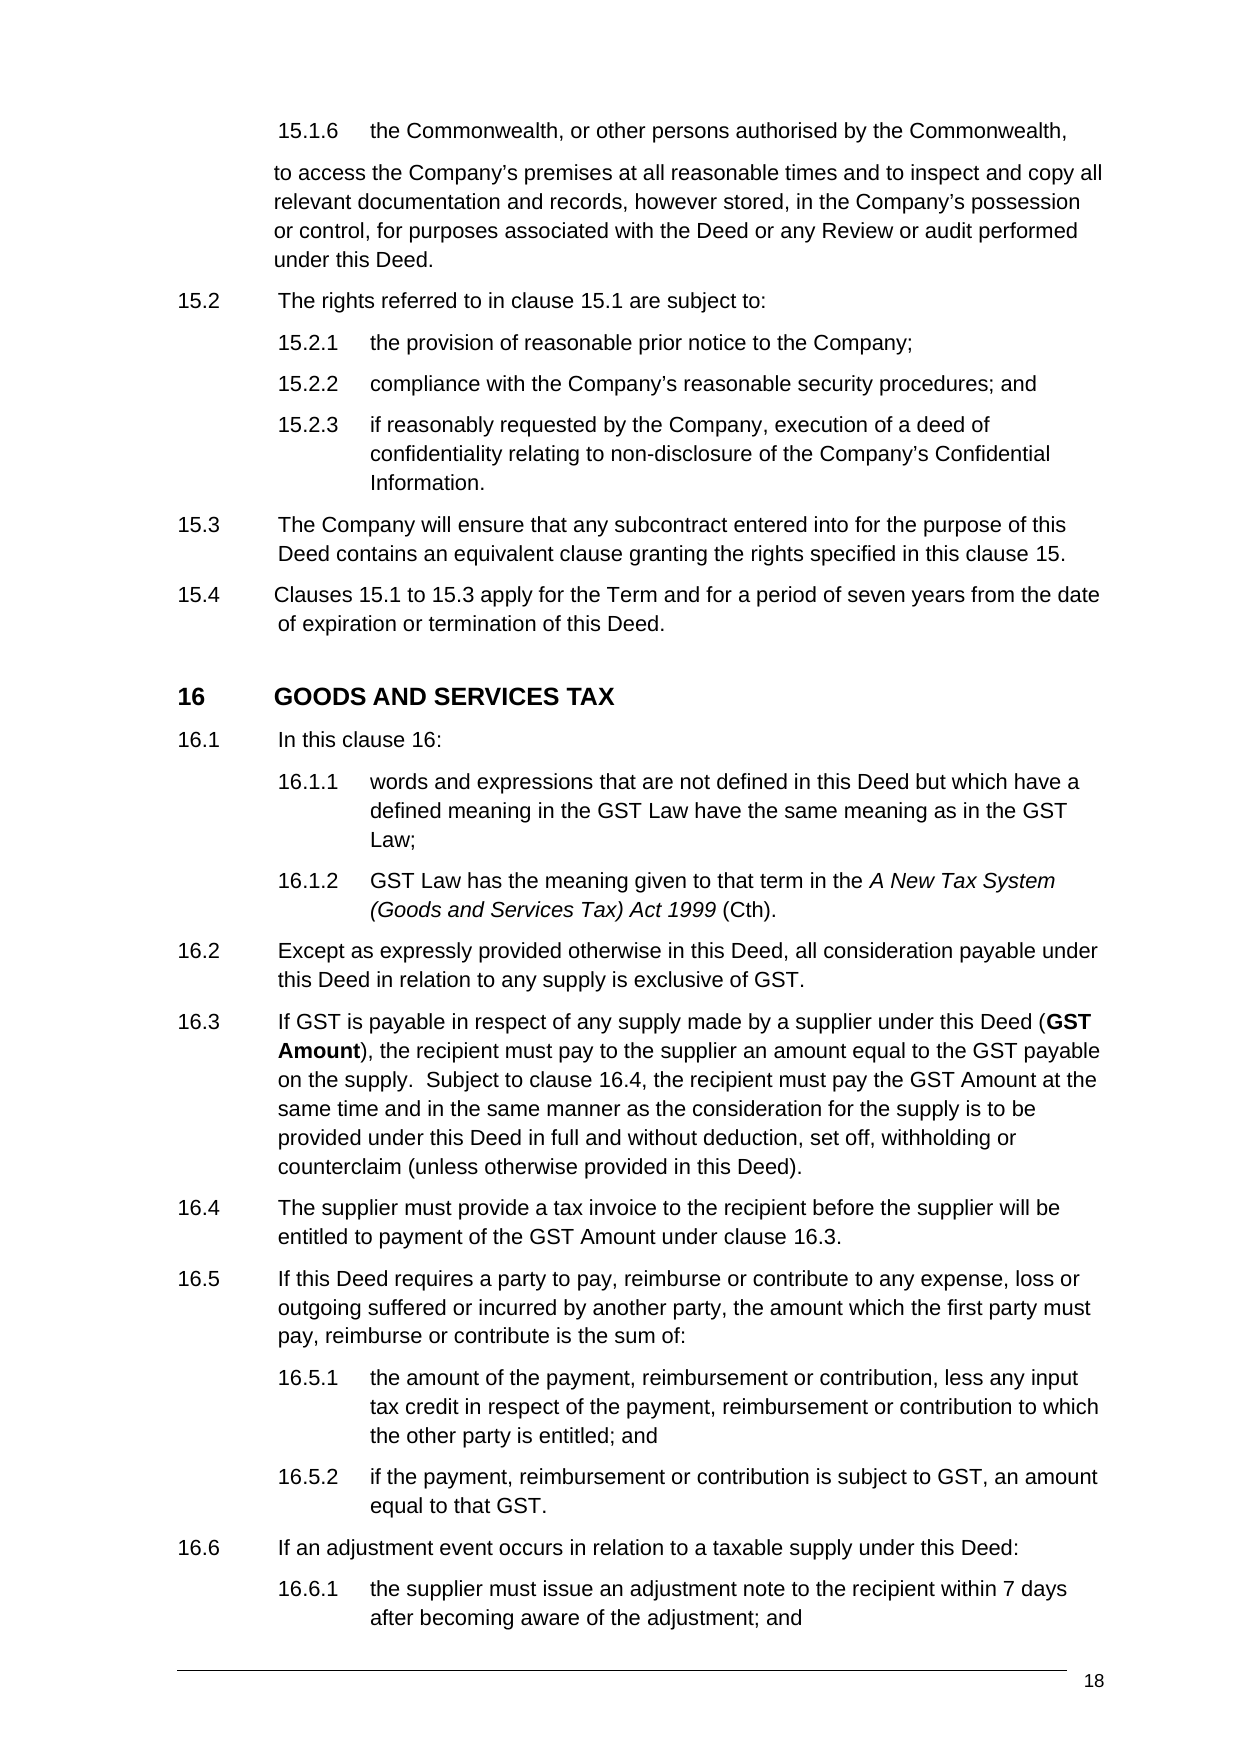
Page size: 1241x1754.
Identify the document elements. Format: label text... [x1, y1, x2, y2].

text The supplier must provide a tax invoice to the recipient before the supplier will be entitled to payment of the GST Amount under clause 16.3. [177, 1195, 1104, 1249]
text the provision of reasonable prior notice to the Company; [278, 329, 1104, 354]
text the Commonwealth, or other persons authorised by the Commonwealth, [278, 118, 1104, 143]
text Clauses 15.1 to 15.3 apply for the Term and for a period of seven years from the date of expiration or termination of this Deed. [177, 582, 1104, 636]
text if reasonably requested by the Company, execution of a deed of confidentiality relating to non-disclosure of the Company’s Confidential Information. [278, 412, 1104, 495]
text If GST is payable in respect of any supply made by a supplier under this Deed (GST Amount), the recipient must pay to the supplier an amount equal to the GST payable on the supply. Subject to clause 16.4, the recipient must pay the GST Amount at the same time and in the same manner as the consideration for the supply is to be provided under this Deed in full and without deduction, set off, withholding or counterclaim (unless otherwise provided in this Deed). [177, 1009, 1104, 1179]
text If this Deed requires a party to pay, reimburse or contribute to any expense, loss or outgoing suffered or incurred by another party, the amount which the first party must pay, reimburse or contribute is the sum of: [177, 1266, 1104, 1349]
text The Company will ensure that any subcontract entered into for the purpose of this Deed contains an equivalent clause granting the rights specified in this clause 15. [177, 512, 1104, 566]
text Except as expressly provided otherwise in this Deed, all consideration payable under this Deed in relation to any supply is exclusive of GST. [177, 938, 1104, 993]
subtitle GOODS AND SERVICES TAX [177, 682, 1104, 710]
list to access the Company’s premises at all reasonable times and to inspect and copy all relevant documentation and records, however stored, in the Company’s possession or control, for purposes associated with the Deed or any Review or audit performed under this Deed. [273, 159, 1104, 272]
text the amount of the payment, reimbursement or contribution, less any input tax credit in respect of the payment, reimbursement or contribution to which the other party is entitled; and [278, 1365, 1104, 1448]
text if the payment, reimbursement or contribution is subject to GST, an amount equal to that GST. [278, 1464, 1104, 1518]
text compliance with the Company’s reasonable security procedures; and [278, 371, 1104, 396]
text If an adjustment event occurs in relation to a taxable supply under this Deed: [177, 1535, 1104, 1560]
text GST Law has the meaning given to that term in the A New Tax System (Goods and Services Tax) Act 1999 (Cth). [278, 868, 1104, 922]
text The rights referred to in clause 15.1 are subject to: [177, 288, 1104, 313]
text words and expressions that are not defined in this Deed but which have a defined meaning in the GST Law have the same meaning as in the GST Law; [278, 769, 1104, 852]
text the supplier must issue an adjustment note to the recipient within 7 days after becoming aware of the adjustment; and [278, 1576, 1104, 1630]
text In this clause 16: [177, 727, 1104, 752]
